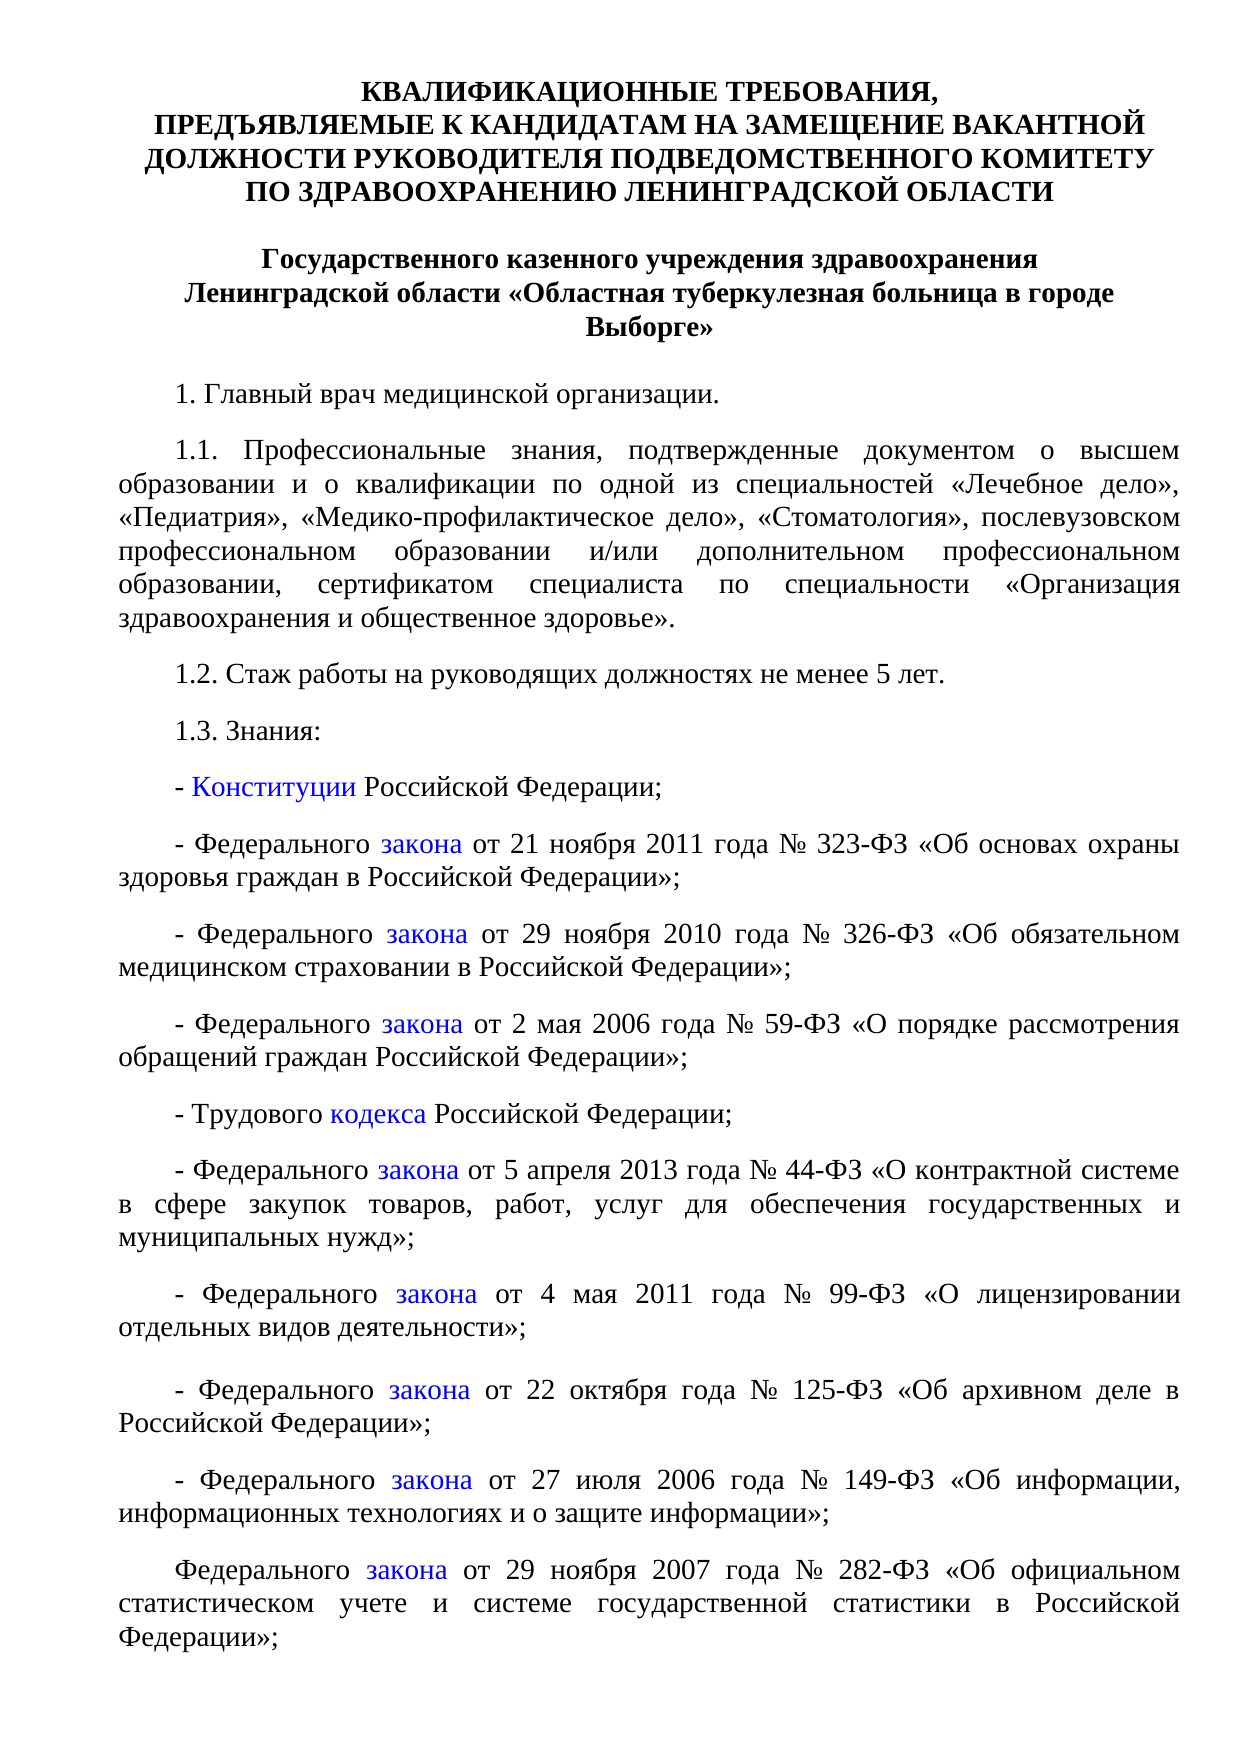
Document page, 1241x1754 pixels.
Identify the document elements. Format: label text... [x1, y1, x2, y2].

text - Федерального закона от 22 октября года № 125-ФЗ «Об архивном деле в Российской Федерации»; [118, 1372, 1181, 1439]
text - Федерального закона от 5 апреля 2013 года № 44-ФЗ «О контрактной системе в сфере закупок товаров, работ, услуг для обеспечения государственных и муниципальных нужд»; [118, 1152, 1181, 1253]
text Государственного казенного учреждения здравоохранения [118, 242, 1181, 275]
text - Федерального закона от 29 ноября 2010 года № 326-ФЗ «Об обязательном медицинском страховании в Российской Федерации»; [118, 916, 1181, 983]
text - Федерального закона от 27 июля 2006 года № 149-ФЗ «Об информации, информационных технологиях и о защите информации»; [118, 1462, 1181, 1529]
text Ленинградской области «Областная туберкулезная больница в городе Выборге» [118, 275, 1181, 342]
text - Федерального закона от 2 мая 2006 года № 59-ФЗ «О порядке рассмотрения обращений граждан Российской Федерации»; [118, 1006, 1181, 1073]
title КВАЛИФИКАЦИОННЫЕ ТРЕБОВАНИЯ, [118, 74, 1181, 107]
text Федерального закона от 29 ноября 2007 года № 282-ФЗ «Об официальном статистическом учете и системе государственной статистики в Российской Федерации»; [118, 1552, 1181, 1653]
text - Трудового кодекса Российской Федерации; [118, 1096, 1181, 1129]
text - Конституции Российской Федерации; [118, 769, 1181, 803]
text - Федерального закона от 21 ноября 2011 года № 323-ФЗ «Об основах охраны здоровья граждан в Российской Федерации»; [118, 826, 1181, 893]
text - Федерального закона от 4 мая 2011 года № 99-ФЗ «О лицензировании отдельных видов деятельности»; [118, 1276, 1181, 1343]
text 1. Главный врач медицинской организации. [118, 376, 1181, 409]
text 1.1. Профессиональные знания, подтвержденные документом о высшем образовании и о квалификации по одной из специальностей «Лечебное дело», «Педиатрия», «Медико-профилактическое дело», «Стоматология», послевузовском профессиональном образовании и/или дополнительном профессиональном образовании, сертификатом специалиста по специальности «Организация здравоохранения и общественное здоровье». [118, 432, 1181, 633]
text 1.2. Стаж работы на руководящих должностях не менее 5 лет. [118, 656, 1181, 690]
title ПРЕДЪЯВЛЯЕМЫЕ К КАНДИДАТАМ НА ЗАМЕЩЕНИЕ ВАКАНТНОЙ ДОЛЖНОСТИ РУКОВОДИТЕЛЯ ПОДВЕДОМСТВЕННОГО КОМИТЕТУ ПО ЗДРАВООХРАНЕНИЮ ЛЕНИНГРАДСКОЙ ОБЛАСТИ [118, 107, 1181, 208]
text 1.3. Знания: [118, 713, 1181, 746]
